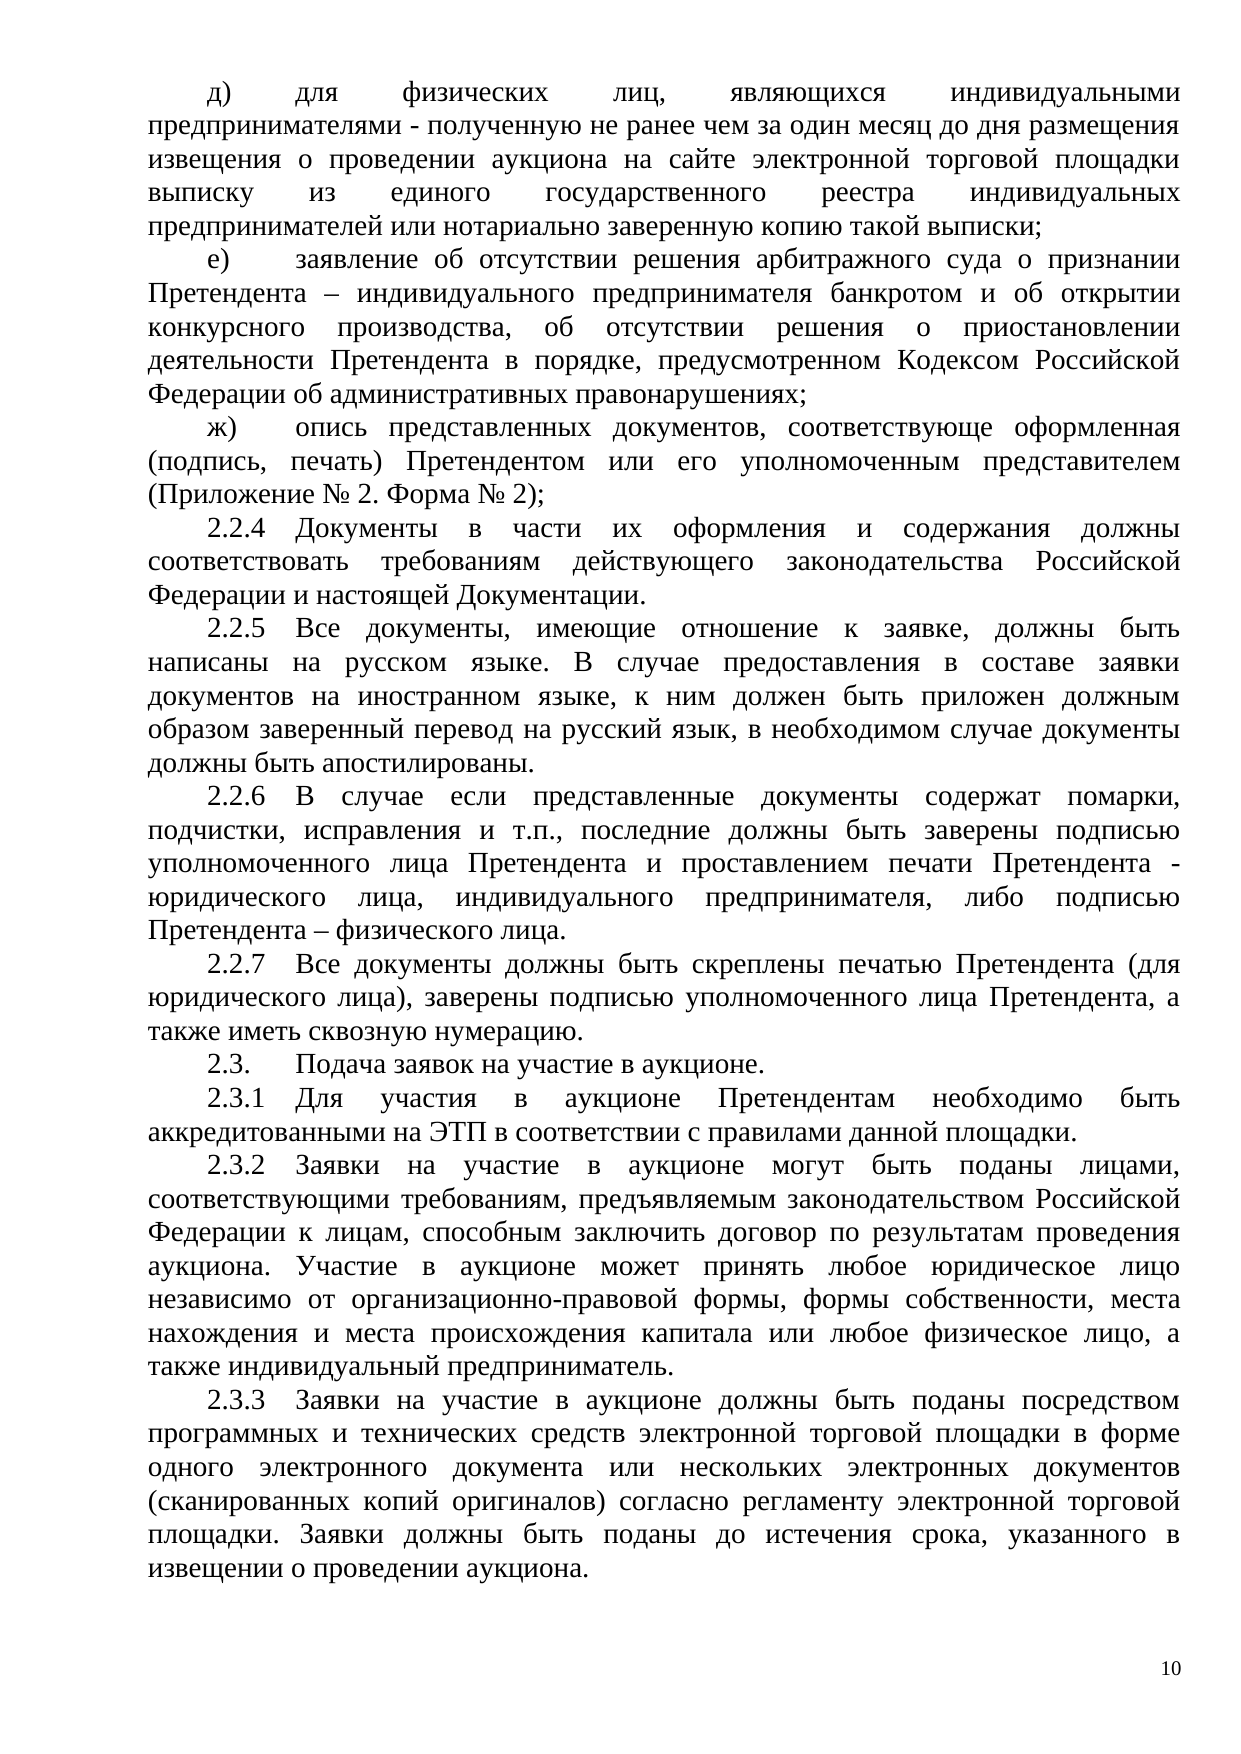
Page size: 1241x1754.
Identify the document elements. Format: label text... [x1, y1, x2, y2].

list Документы в части их оформления и содержания должны соответствовать требованиям действующего законодательства Российской Федерации и настоящей Документации. [148, 510, 1181, 611]
list В случае если представленные документы содержат помарки, подчистки, исправления и т.п., последние должны быть заверены подписью уполномоченного лица Претендента и проставлением печати Претендента - юридического лица, индивидуального предпринимателя, либо подписью Претендента – физического лица. [148, 778, 1181, 946]
list Все документы должны быть скреплены печатью Претендента (для юридического лица), заверены подписью уполномоченного лица Претендента, а также иметь сквозную нумерацию. [148, 946, 1181, 1047]
text 2.3.1 Для участия в аукционе Претендентам необходимо быть аккредитованными на ЭТП в соответствии с правилами данной площадки. [148, 1080, 1181, 1147]
text 2.3.2 Заявки на участие в аукционе могут быть поданы лицами, соответствующими требованиям, предъявляемым законодательством Российской Федерации к лицам, способным заключить договор по результатам проведения аукциона. Участие в аукционе может принять любое юридическое лицо независимо от организационно-правовой формы, формы собственности, места нахождения и места происхождения капитала или любое физическое лицо, а также индивидуальный предприниматель. [148, 1147, 1181, 1382]
subtitle 2.3. Подача заявок на участие в аукционе. [148, 1047, 1181, 1080]
text 2.3.3 Заявки на участие в аукционе должны быть поданы посредством программных и технических средств электронной торговой площадки в форме одного электронного документа или нескольких электронных документов (сканированных копий оригиналов) согласно регламенту электронной торговой площадки. Заявки должны быть поданы до истечения срока, указанного в извещении о проведении аукциона. [148, 1382, 1181, 1583]
list для физических лиц, являющихся индивидуальными предпринимателями - полученную не ранее чем за один месяц до дня размещения извещения о проведении аукциона на сайте электронной торговой площадки выписку из единого государственного реестра индивидуальных предпринимателей или нотариально заверенную копию такой выписки; [148, 74, 1181, 242]
list опись представленных документов, соответствующе оформленная (подпись, печать) Претендентом или его уполномоченным представителем (Приложение № 2. Форма № 2); [148, 409, 1181, 510]
list Все документы, имеющие отношение к заявке, должны быть написаны на русском языке. В случае предоставления в составе заявки документов на иностранном языке, к ним должен быть приложен должным образом заверенный перевод на русский язык, в необходимом случае документы должны быть апостилированы. [148, 611, 1181, 778]
list заявление об отсутствии решения арбитражного суда о признании Претендента – индивидуального предпринимателя банкротом и об открытии конкурсного производства, об отсутствии решения о приостановлении деятельности Претендента в порядке, предусмотренном Кодексом Российской Федерации об административных правонарушениях; [148, 242, 1181, 409]
